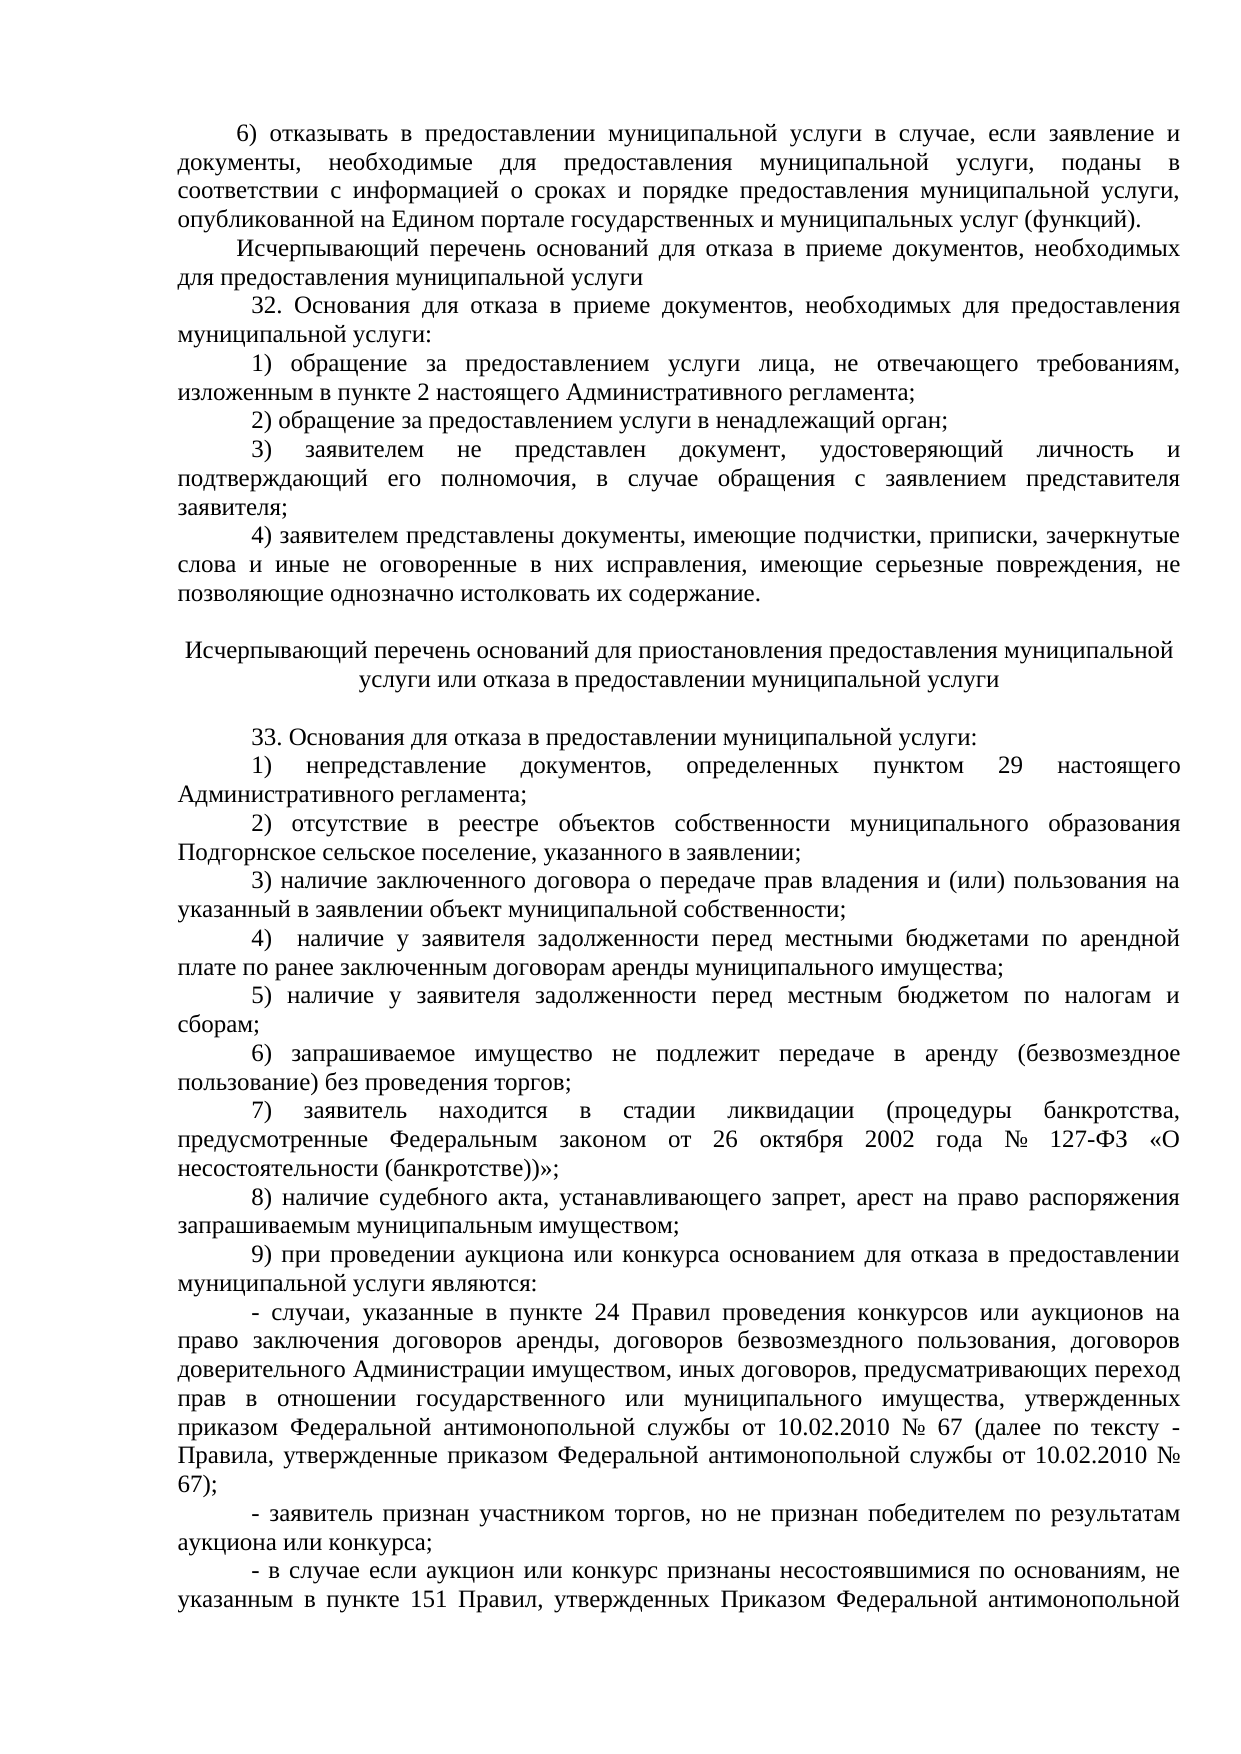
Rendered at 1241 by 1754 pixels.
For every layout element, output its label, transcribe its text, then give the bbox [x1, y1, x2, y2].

text 32. Основания для отказа в приеме документов, необходимых для предоставления муниципальной услуги: [177, 291, 1181, 348]
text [177, 1556, 1181, 1613]
text 8) наличие судебного акта, устанавливающего запрет, арест на право распоряжения запрашиваемым муниципальным имуществом; [177, 1182, 1181, 1239]
text - случаи, указанные в пункте 24 Правил проведения конкурсов или аукционов на право заключения договоров аренды, договоров безвозмездного пользования, договоров доверительного Администрации имуществом, иных договоров, предусматривающих переход прав в отношении государственного или муниципального имущества, утвержденных приказом Федеральной антимонопольной службы от 10.02.2010 № 67 (далее по тексту - Правила, утвержденные приказом Федеральной антимонопольной службы от 10.02.2010 № 67); [177, 1297, 1181, 1498]
text - заявитель признан участником торгов, но не признан победителем по результатам аукциона или конкурса; [177, 1498, 1181, 1556]
text 33. Основания для отказа в предоставлении муниципальной услуги: [177, 722, 1181, 751]
text Исчерпывающий перечень оснований для отказа в приеме документов, необходимых для предоставления муниципальной услуги [177, 233, 1181, 291]
text 1) непредставление документов, определенных пунктом 29 настоящего Административного регламента; [177, 751, 1181, 808]
text 2) отсутствие в реестре объектов собственности муниципального образования Подгорнское сельское поселение, указанного в заявлении; [177, 808, 1181, 866]
text 2) обращение за предоставлением услуги в ненадлежащий орган; [177, 406, 1181, 434]
text 6) отказывать в предоставлении муниципальной услуги в случае, если заявление и документы, необходимые для предоставления муниципальной услуги, поданы в соответствии с информацией о сроках и порядке предоставления муниципальной услуги, опубликованной на Едином портале государственных и муниципальных услуг (функций). [177, 118, 1181, 233]
text 5) наличие у заявителя задолженности перед местным бюджетом по налогам и сборам; [177, 981, 1181, 1038]
text 4) наличие у заявителя задолженности перед местными бюджетами по арендной плате по ранее заключенным договорам аренды муниципального имущества; [177, 923, 1181, 981]
text 3) наличие заключенного договора о передаче прав владения и (или) пользования на указанный в заявлении объект муниципальной собственности; [177, 866, 1181, 923]
text 3) заявителем не представлен документ, удостоверяющий личность и подтверждающий его полномочия, в случае обращения с заявлением представителя заявителя; [177, 434, 1181, 521]
text 6) запрашиваемое имущество не подлежит передаче в аренду (безвозмездное пользование) без проведения торгов; [177, 1038, 1181, 1096]
text 1) обращение за предоставлением услуги лица, не отвечающего требованиям, изложенным в пункте 2 настоящего Административного регламента; [177, 348, 1181, 406]
text 7) заявитель находится в стадии ликвидации (процедуры банкротства, предусмотренные Федеральным законом от 26 октября 2002 года № 127-ФЗ «О несостоятельности (банкротстве))»; [177, 1096, 1181, 1182]
text 4) заявителем представлены документы, имеющие подчистки, приписки, зачеркнутые слова и иные не оговоренные в них исправления, имеющие серьезные повреждения, не позволяющие однозначно истолковать их содержание. [177, 521, 1181, 607]
text Исчерпывающий перечень оснований для приостановления предоставления муниципальной услуги или отказа в предоставлении муниципальной услуги [177, 636, 1181, 693]
text 9) при проведении аукциона или конкурса основанием для отказа в предоставлении муниципальной услуги являются: [177, 1239, 1181, 1297]
